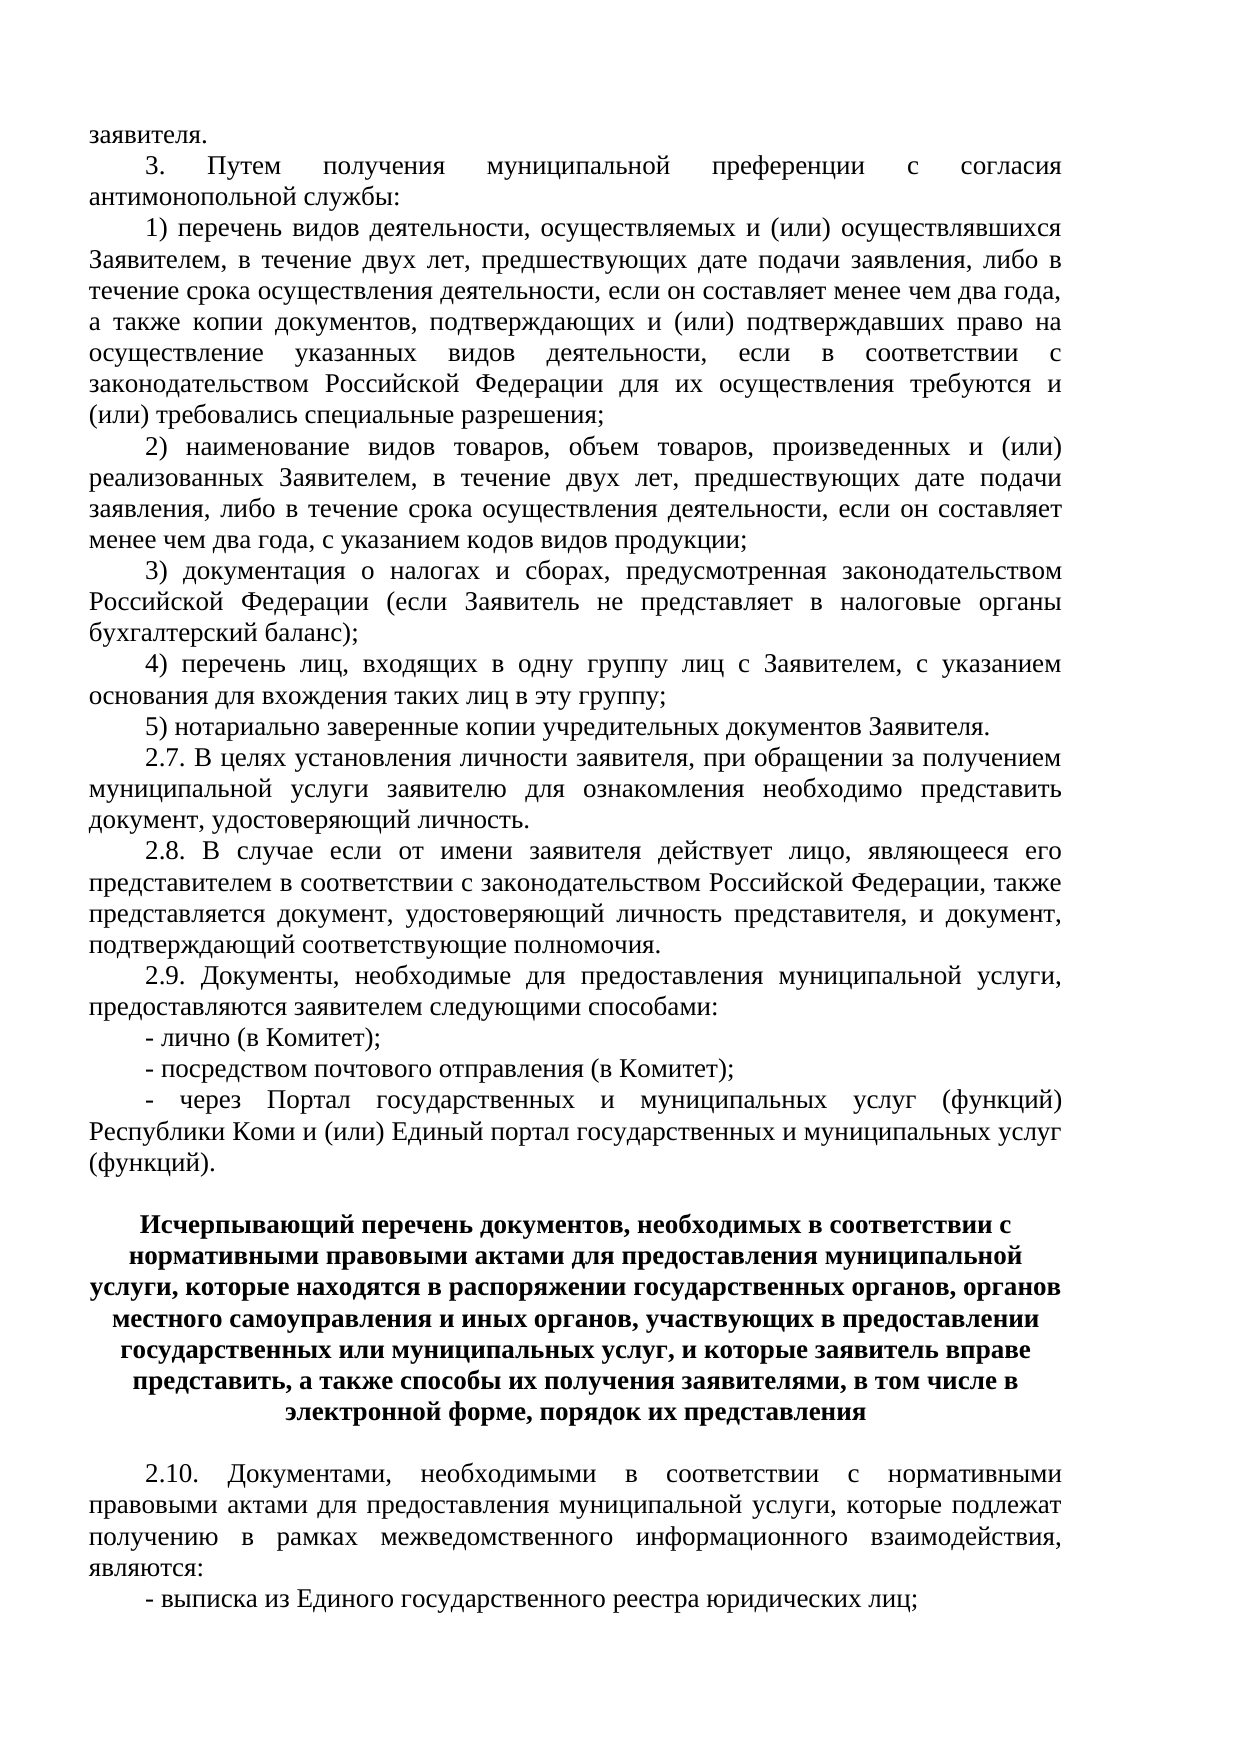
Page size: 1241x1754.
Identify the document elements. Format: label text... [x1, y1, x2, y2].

text 2.9. Документы, необходимые для предоставления муниципальной услуги, предоставляются заявителем следующими способами: [89, 959, 1063, 1021]
text 5) нотариально заверенные копии учредительных документов Заявителя. [89, 710, 1063, 741]
text 2) наименование видов товаров, объем товаров, произведенных и (или) реализованных Заявителем, в течение двух лет, предшествующих дате подачи заявления, либо в течение срока осуществления деятельности, если он составляет менее чем два года, с указанием кодов видов продукции; [89, 429, 1063, 554]
text - посредством почтового отправления (в Комитет); [89, 1052, 1063, 1084]
text 2.8. В случае если от имени заявителя действует лицо, являющееся его представителем в соответствии с законодательством Российской Федерации, также представляется документ, удостоверяющий личность представителя, и документ, подтверждающий соответствующие полномочия. [89, 834, 1063, 959]
text - документ (копию документа), подтверждающий полномочия представителя заявителя. [89, 118, 1063, 149]
text - через Портал государственных и муниципальных услуг (функций) Республики Коми и (или) Единый портал государственных и муниципальных услуг (функций). [89, 1084, 1063, 1177]
text 1) перечень видов деятельности, осуществляемых и (или) осуществлявшихся Заявителем, в течение двух лет, предшествующих дате подачи заявления, либо в течение срока осуществления деятельности, если он составляет менее чем два года, а также копии документов, подтверждающих и (или) подтверждавших право на осуществление указанных видов деятельности, если в соответствии с законодательством Российской Федерации для их осуществления требуются и (или) требовались специальные разрешения; [89, 212, 1063, 429]
text 2.10. Документами, необходимыми в соответствии с нормативными правовыми актами для предоставления муниципальной услуги, которые подлежат получению в рамках межведомственного информационного взаимодействия, являются: [89, 1457, 1063, 1582]
text 4) перечень лиц, входящих в одну группу лиц с Заявителем, с указанием основания для вхождения таких лиц в эту группу; [89, 648, 1063, 710]
text - лично (в Комитет); [89, 1021, 1063, 1052]
text 3. Путем получения муниципальной преференции с согласия антимонопольной службы: [89, 149, 1063, 212]
title государственных или муниципальных услуг, и которые заявитель вправе представить, а также способы их получения заявителями, в том числе в электронной форме, порядок их представления [89, 1333, 1063, 1426]
text 2.7. В целях установления личности заявителя, при обращении за получением муниципальной услуги заявителю для ознакомления необходимо представить документ, удостоверяющий личность. [89, 741, 1063, 834]
title Исчерпывающий перечень документов, необходимых в соответствии с нормативными правовыми актами для предоставления муниципальной услуги, которые находятся в распоряжении государственных органов, органов местного самоуправления и иных органов, участвующих в предоставлении [89, 1208, 1063, 1333]
text 3) документация о налогах и сборах, предусмотренная законодательством Российской Федерации (если Заявитель не представляет в налоговые органы бухгалтерский баланс); [89, 554, 1063, 648]
text - выписка из Единого государственного реестра юридических лиц; [89, 1582, 1063, 1613]
